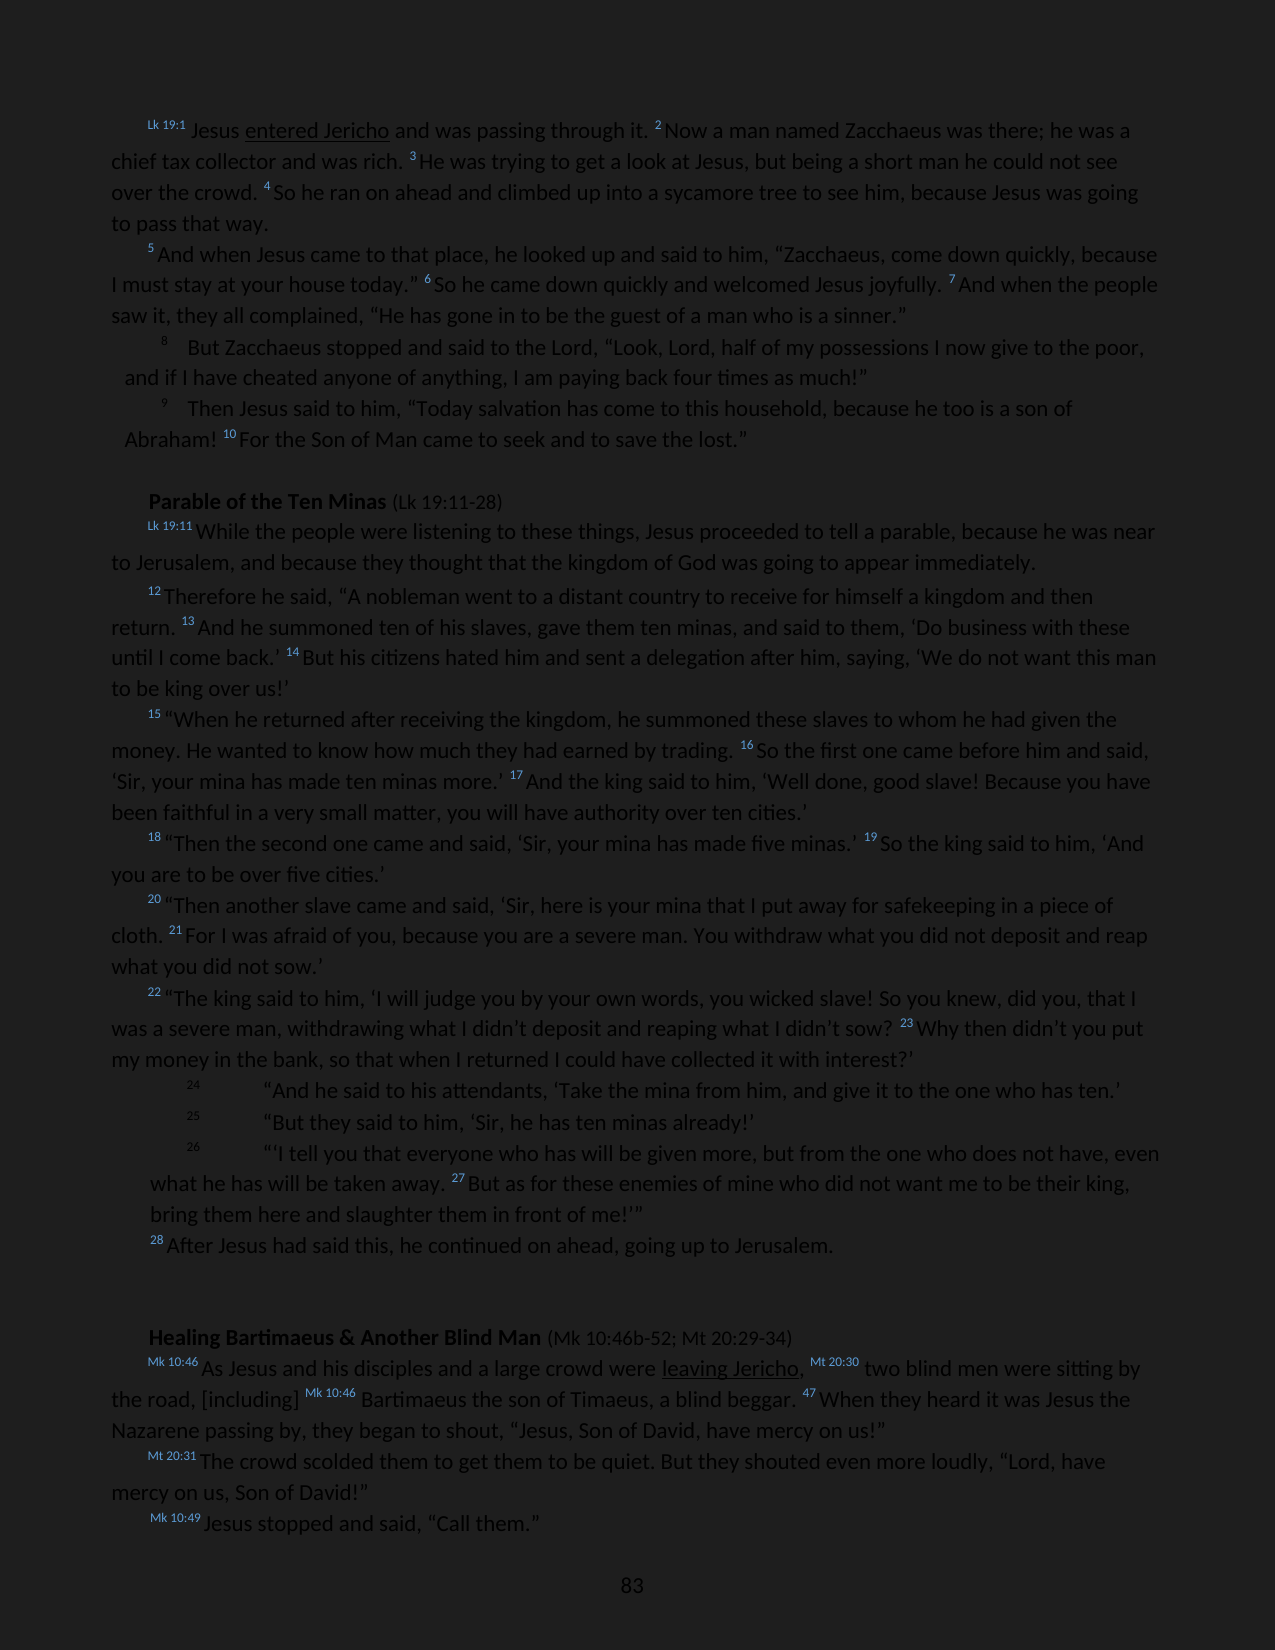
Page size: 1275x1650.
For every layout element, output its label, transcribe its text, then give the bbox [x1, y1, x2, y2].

text 18 “Then the second one came and said, ‘Sir, your mina has made five minas.’ 19 So the king said to him, ‘And you are to be over five cities.’ [111, 829, 1162, 888]
list “But they said to him, ‘Sir, he has ten minas already!’ [150, 1108, 1162, 1136]
text 22 “The king said to him, ‘I will judge you by your own words, you wicked slave! So you knew, did you, that I was a severe man, withdrawing what I didn’t deposit and reaping what I didn’t sow? 23 Why then didn’t you put my money in the bank, so that when I returned I could have collected it with interest?’ [111, 984, 1162, 1073]
list Then Jesus said to him, “Today salvation has come to this household, because he too is a son of Abraham! 10 For the Son of Man came to seek and to save the lost.” [124, 394, 1162, 453]
list But Zacchaeus stopped and said to the Lord, “Look, Lord, half of my possessions I now give to the poor, and if I have cheated anyone of anything, I am paying back four times as much!” [124, 333, 1162, 391]
text 15 “When he returned after receiving the kingdom, he summoned these slaves to whom he had given the money. He wanted to know how much they had earned by trading. 16 So the first one came before him and said, ‘Sir, your mina has made ten minas more.’ 17 And the king said to him, ‘Well done, good slave! Because you have been faithful in a very small matter, you will have authority over ten cities.’ [111, 706, 1162, 826]
text Parable of the Ten Minas (Lk 19:11-28) [148, 487, 1163, 515]
text 5 And when Jesus came to that place, he looked up and said to him, “Zacchaeus, come down quickly, because I must stay at your house today.” 6 So he came down quickly and welcomed Jesus joyfully. 7 And when the people saw it, they all complained, “He has gone in to be the guest of a man who is a sinner.” [111, 240, 1162, 329]
text 20 “Then another slave came and said, ‘Sir, here is your mina that I put away for safekeeping in a piece of cloth. 21 For I was afraid of you, because you are a severe man. You withdraw what you did not deposit and reap what you did not sow.’ [111, 891, 1162, 980]
list “‘I tell you that everyone who has will be given more, but from the one who does not have, even what he has will be taken away. 27 But as for these enemies of mine who did not want me to be their king, bring them here and slaughter them in front of me!’” [150, 1139, 1162, 1228]
text Mt 20:31 The crowd scolded them to get them to be quiet. But they shouted even more loudly, “Lord, have mercy on us, Son of David!” [111, 1447, 1162, 1506]
list “And he said to his attendants, ‘Take the mina from him, and give it to the one who has ten.’ [150, 1076, 1162, 1104]
text Lk 19:11 While the people were listening to these things, Jesus proceeded to tell a parable, because he was near to Jerusalem, and because they thought that the kingdom of God was going to appear immediately. [111, 517, 1162, 576]
text Lk 19:1 Jesus entered Jericho and was passing through it. 2 Now a man named Zacchaeus was there; he was a chief tax collector and was rich. 3 He was trying to get a look at Jesus, but being a short man he could not see over the crowd. 4 So he ran on ahead and climbed up into a sycamore tree to see him, because Jesus was going to pass that way. [111, 116, 1162, 237]
text 12 Therefore he said, “A nobleman went to a distant country to receive for himself a kingdom and then return. 13 And he summoned ten of his slaves, gave them ten minas, and said to them, ‘Do business with these until I come back.’ 14 But his citizens hated him and sent a delegation after him, saying, ‘We do not want this man to be king over us!’ [111, 582, 1162, 702]
text Healing Bartimaeus & Another Blind Man (Mk 10:46b-52; Mt 20:29-34) [148, 1323, 1163, 1351]
text Mk 10:49 Jesus stopped and said, “Call them.” [150, 1509, 1162, 1537]
text 28 After Jesus had said this, he continued on ahead, going up to Jerusalem. [150, 1232, 1162, 1259]
text Mk 10:46 As Jesus and his disciples and a large crowd were leaving Jericho, Mt 20:30 two blind men were sitting by the road, [including] Mk 10:46 Bartimaeus the son of Timaeus, a blind beggar. 47 When they heard it was Jesus the [111, 1354, 1162, 1413]
text Nazarene passing by, they began to shout, “Jesus, Son of David, have mercy on us!” [111, 1416, 1162, 1444]
